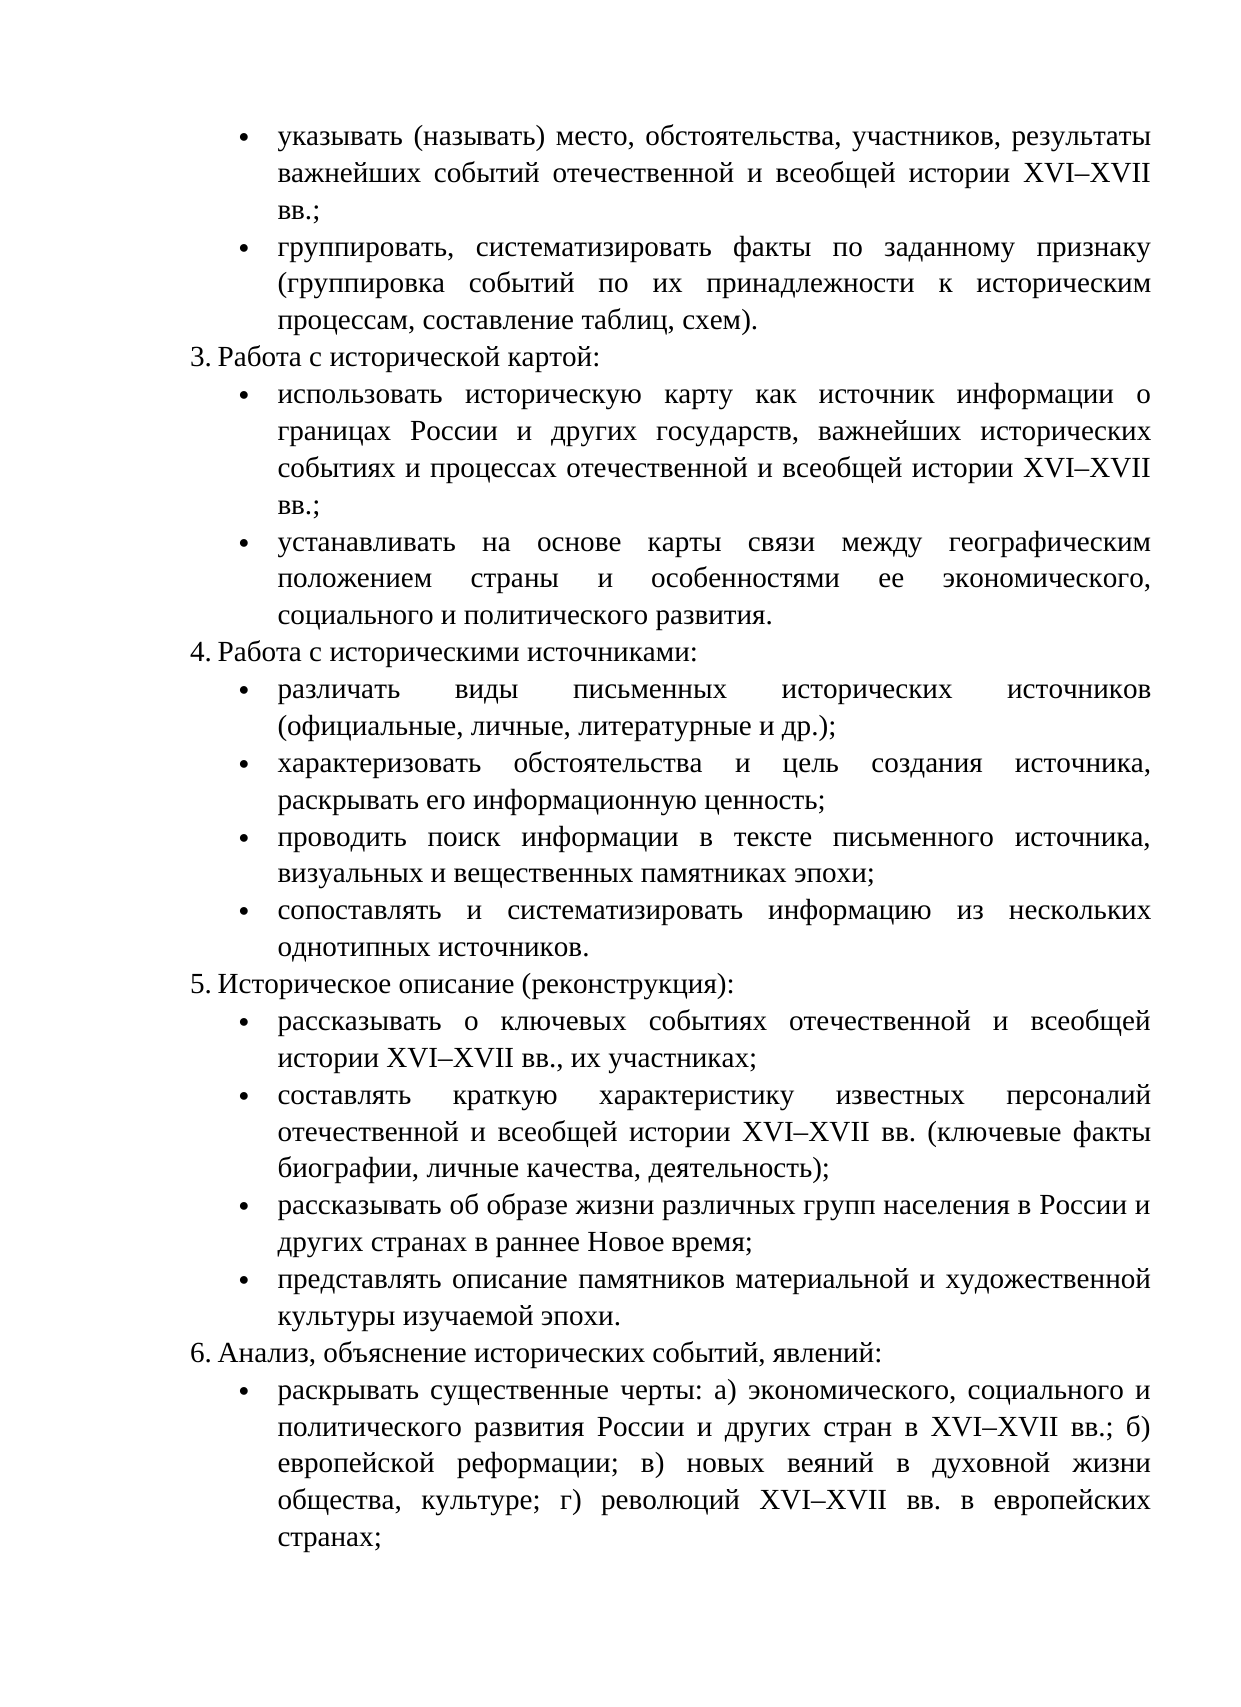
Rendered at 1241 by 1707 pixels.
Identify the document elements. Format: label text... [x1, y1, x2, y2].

list раскрывать существенные черты: а) экономического, социального и политического развития России и других стран в XVI–XVII вв.; б) европейской реформации; в) новых веяний в духовной жизни общества, культуре; г) революций XVI–XVII вв. в европейских странах; [240, 1372, 1152, 1553]
text 5. Историческое описание (реконструкция): [190, 966, 1152, 1000]
list представлять описание памятников материальной и художественной культуры изучаемой эпохи. [240, 1261, 1152, 1332]
text 6. Анализ, объяснение исторических событий, явлений: [190, 1335, 1152, 1368]
list рассказывать об образе жизни различных групп населения в России и других странах в раннее Новое время; [240, 1187, 1152, 1258]
list группировать, систематизировать факты по заданному признаку (группировка событий по их принадлежности к историческим процессам, составление таблиц, схем). [240, 229, 1152, 336]
list рассказывать о ключевых событиях отечественной и всеобщей истории XVI–XVII вв., их участниках; [240, 1003, 1152, 1073]
text 4. Работа с историческими источниками: [190, 634, 1152, 668]
list составлять краткую характеристику известных персоналий отечественной и всеобщей истории XVI–XVII вв. (ключевые факты биографии, личные качества, деятельность); [240, 1077, 1152, 1184]
list проводить поиск информации в тексте письменного источника, визуальных и вещественных памятниках эпохи; [240, 819, 1152, 889]
list характеризовать обстоятельства и цель создания источника, раскрывать его информационную ценность; [240, 745, 1152, 815]
list указывать (называть) место, обстоятельства, участников, результаты важнейших событий отечественной и всеобщей истории XVI–XVII вв.; [240, 118, 1152, 225]
list использовать историческую карту как источник информации о границах России и других государств, важнейших исторических событиях и процессах отечественной и всеобщей истории XVI–XVII вв.; [240, 376, 1152, 520]
list устанавливать на основе карты связи между географическим положением страны и особенностями ее экономического, социального и политического развития. [240, 524, 1152, 631]
text 3. Работа с исторической картой: [190, 339, 1152, 373]
list сопоставлять и систематизировать информацию из нескольких однотипных источников. [240, 892, 1152, 963]
list различать виды письменных исторических источников (официальные, личные, литературные и др.); [240, 671, 1152, 742]
